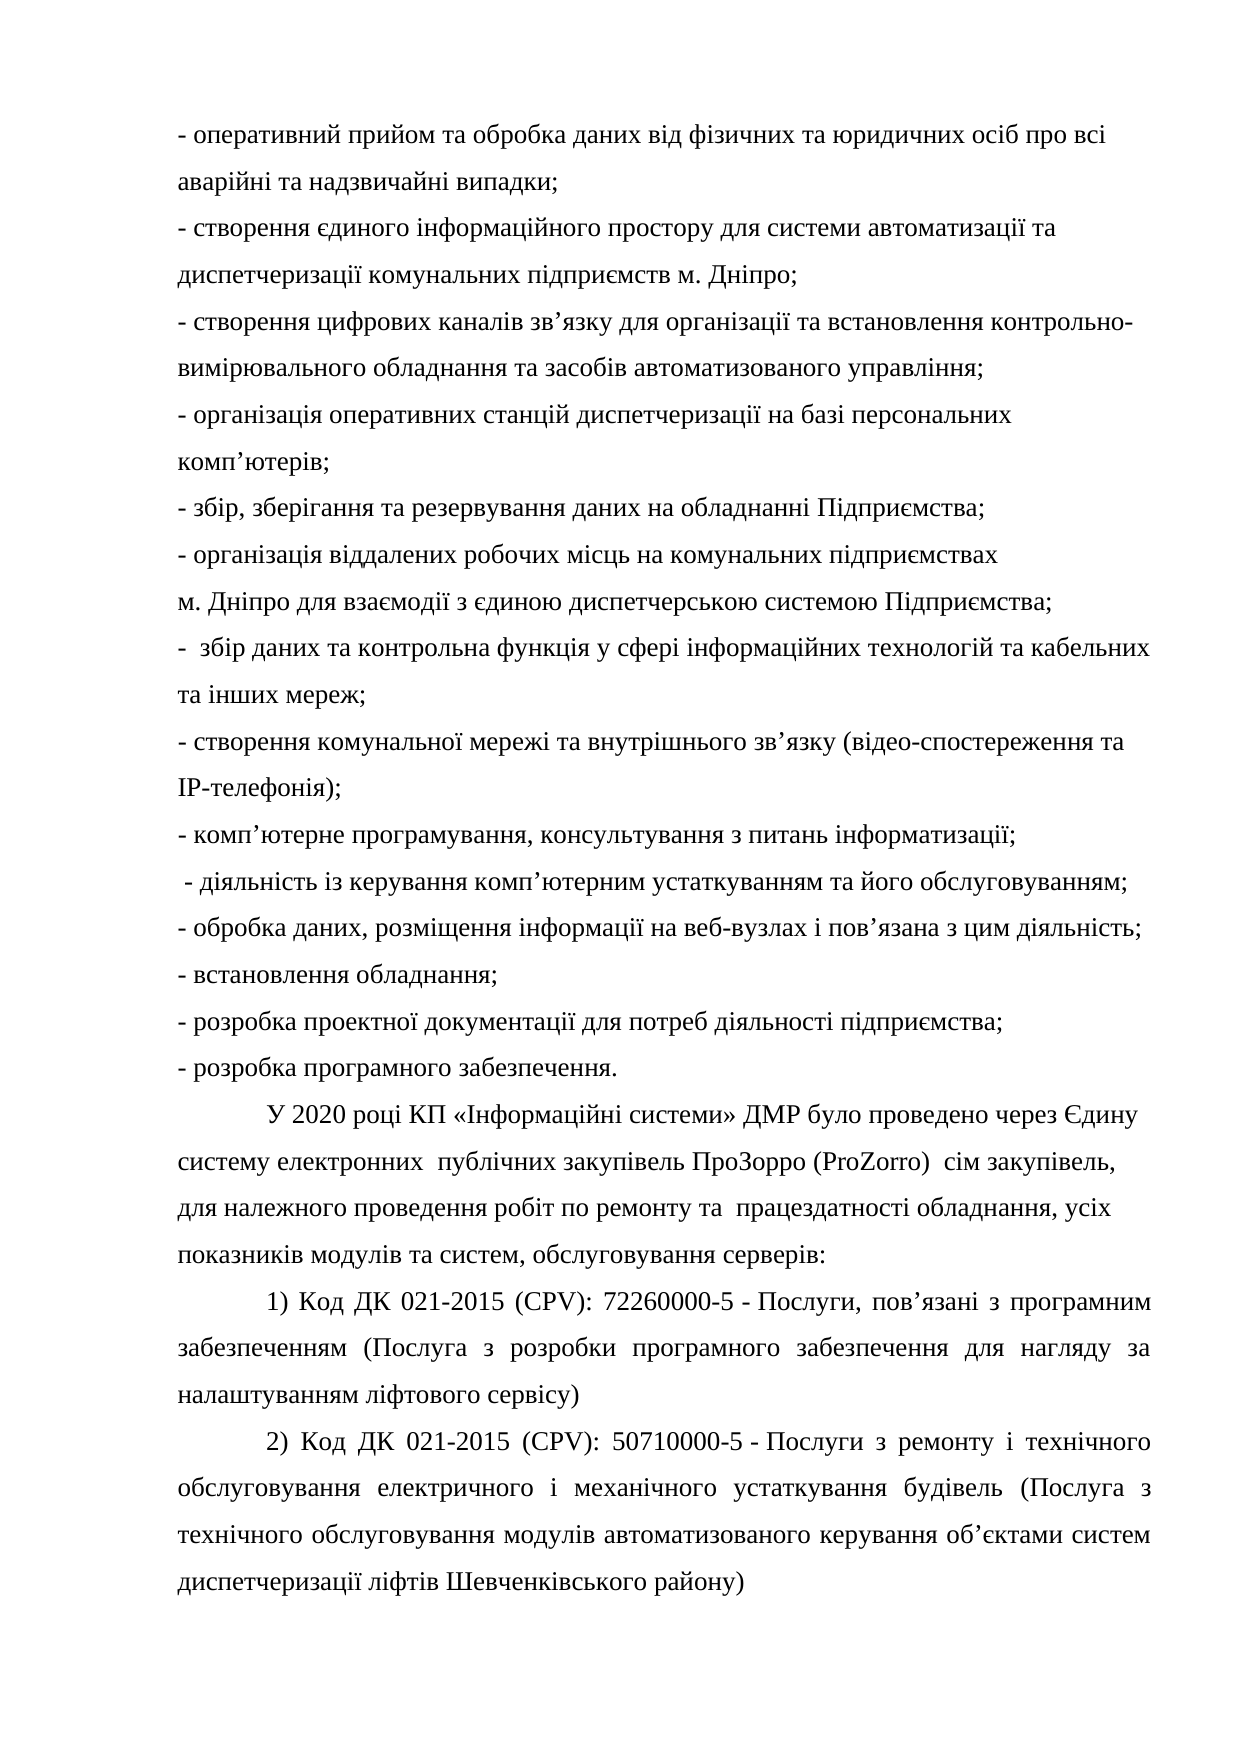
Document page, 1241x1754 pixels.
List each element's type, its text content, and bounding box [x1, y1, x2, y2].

text м. Дніпро для взаємодії з єдиною диспетчерською системою Підприємства; [177, 585, 1152, 616]
text - розробка проектної документації для потреб діяльності підприємства; [177, 1005, 1152, 1036]
text - комп’ютерне програмування, консультування з питань інформатизації; [103, 818, 1152, 849]
text - встановлення обладнання; [177, 958, 1152, 989]
text 1) Код ДК 021-2015 (CPV): 72260000-5 - Послуги, пов’язані з програмним забезпеченням (Послуга з розробки програмного забезпечення для нагляду за налаштуванням ліфтового сервісу) [177, 1285, 1152, 1409]
text - збір даних та контрольна функція у сфері інформаційних технологій та кабельних та інших мереж; [177, 631, 1152, 709]
text - створення єдиного інформаційного простору для системи автоматизації та диспетчеризації комунальних підприємств м. Дніпро; [177, 211, 1152, 289]
text - обробка даних, розміщення інформації на веб-вузлах і пов’язана з цим діяльність; [177, 911, 1152, 943]
text - створення комунальної мережі та внутрішнього зв’язку (відео-спостереження та ІР-телефонія); [103, 725, 1152, 803]
text - організація оперативних станцій диспетчеризації на базі персональних комп’ютерів; [177, 398, 1152, 476]
text 2) Код ДК 021-2015 (CPV): 50710000-5 - Послуги з ремонту і технічного обслуговування електричного і механічного устаткування будівель (Послуга з технічного обслуговування модулів автоматизованого керування об’єктами систем диспетчеризації ліфтів Шевченківського району) [177, 1425, 1152, 1596]
text - розробка програмного забезпечення. [177, 1051, 1152, 1083]
text - оперативний прийом та обробка даних від фізичних та юридичних осіб про всі аварійні та надзвичайні випадки; [177, 118, 1152, 196]
text - діяльність із керування комп’ютерним устаткуванням та його обслуговуванням; [177, 865, 1152, 896]
text - організація віддалених робочих місць на комунальних підприємствах [177, 538, 1152, 569]
text - збір, зберігання та резервування даних на обладнанні Підприємства; [177, 491, 1152, 523]
text У 2020 році КП «Інформаційні системи» ДМР було проведено через Єдину систему електронних публічних закупівель ПроЗорро (ProZorro) сім закупівель, для належного проведення робіт по ремонту та працездатності обладнання, усіх показників модулів та систем, обслуговування серверів: [177, 1098, 1152, 1269]
text - створення цифрових каналів зв’язку для організації та встановлення контрольно-вимірювального обладнання та засобів автоматизованого управління; [177, 305, 1152, 383]
